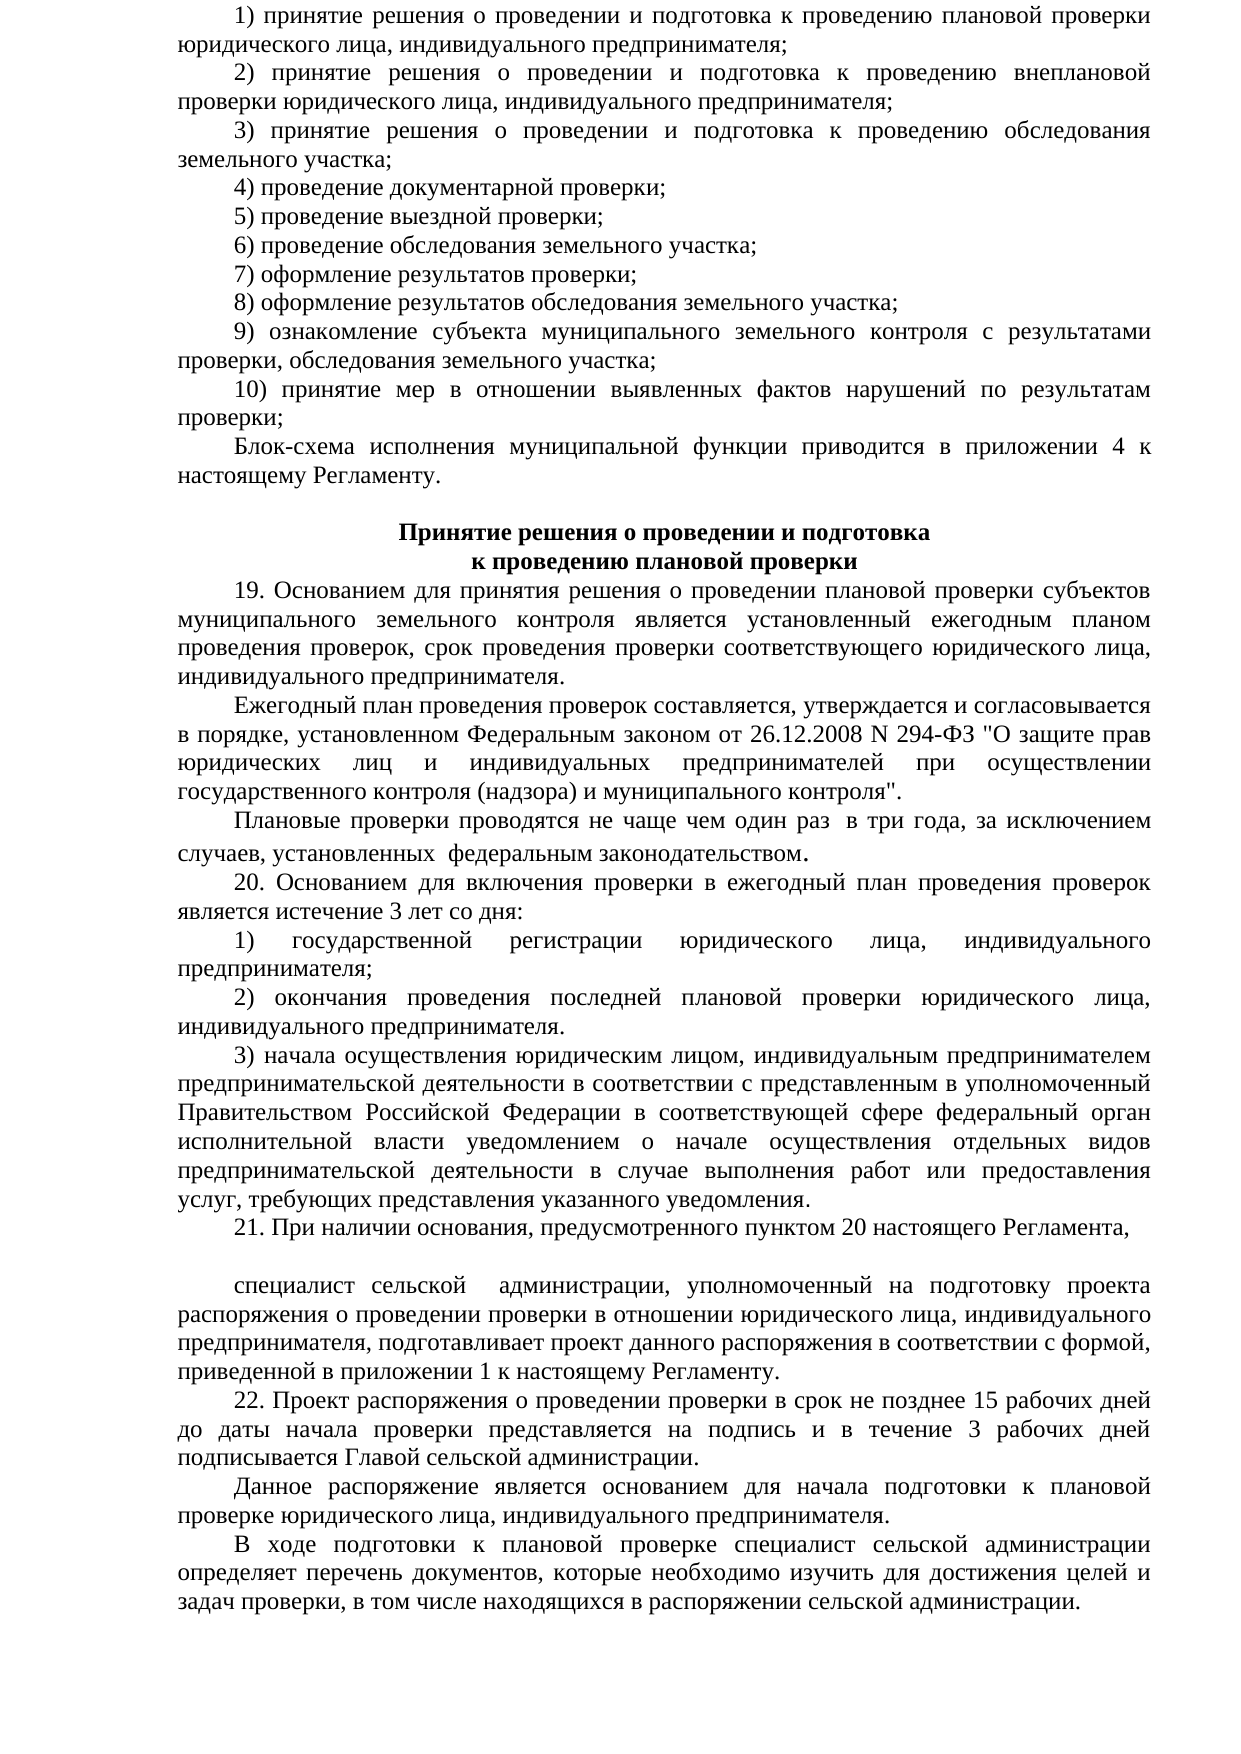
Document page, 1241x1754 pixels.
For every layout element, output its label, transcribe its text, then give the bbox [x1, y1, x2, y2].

text 8) оформление результатов обследования земельного участка; [177, 287, 1152, 316]
text 2) принятие решения о проведении и подготовка к проведению внеплановой проверки юридического лица, индивидуального предпринимателя; [177, 57, 1152, 115]
text 19. Основанием для принятия решения о проведении плановой проверки субъектов муниципального земельного контроля является установленный ежегодным планом проведения проверок, срок проведения проверки соответствующего юридического лица, индивидуального предпринимателя. [177, 575, 1152, 690]
text Ежегодный план проведения проверок составляется, утверждается и согласовывается в порядке, установленном Федеральным законом от 26.12.2008 N 294-ФЗ "О защите прав юридических лиц и индивидуальных предпринимателей при осуществлении государственного контроля (надзора) и муниципального контроля". [177, 690, 1152, 805]
text к проведению плановой проверки [177, 546, 1152, 575]
text 9) ознакомление субъекта муниципального земельного контроля с результатами проверки, обследования земельного участка; [177, 316, 1152, 374]
text 3) начала осуществления юридическим лицом, индивидуальным предпринимателем предпринимательской деятельности в соответствии с представленным в уполномоченный Правительством Российской Федерации в соответствующей сфере федеральный орган исполнительной власти уведомлением о начале осуществления отдельных видов предпринимательской деятельности в случае выполнения работ или предоставления услуг, требующих представления указанного уведомления. [177, 1040, 1152, 1069]
text Плановые проверки проводятся не чаще чем один раз в три года, за исключением случаев, установленных федеральным законодательством. [177, 805, 1152, 867]
text В ходе подготовки к плановой проверке специалист сельской администрации определяет перечень документов, которые необходимо изучить для достижения целей и задач проверки, в том числе находящихся в распоряжении сельской администрации. [177, 1529, 1152, 1615]
text 6) проведение обследования земельного участка; [177, 230, 1152, 259]
text 1) государственной регистрации юридического лица, индивидуального предпринимателя; [177, 925, 1152, 982]
text 3) принятие решения о проведении и подготовка к проведению обследования земельного участка; [177, 115, 1152, 172]
text Блок-схема исполнения муниципальной функции приводится в приложении 4 к настоящему Регламенту. [177, 431, 1152, 489]
text 4) проведение документарной проверки; [177, 172, 1152, 201]
text 1) принятие решения о проведении и подготовка к проведению плановой проверки юридического лица, индивидуального предпринимателя; [177, 0, 1152, 57]
text 2) окончания проведения последней плановой проверки юридического лица, индивидуального предпринимателя. [177, 982, 1152, 1040]
text 3) начала осуществления юридическим лицом, индивидуальным предпринимателем предпринимательской деятельности в соответствии с представленным в уполномоченный Правительством Российской Федерации в соответствующей сфере федеральный орган исполнительной власти уведомлением о начале осуществления отдельных видов предпринимательской деятельности в случае выполнения работ или предоставления услуг, требующих представления указанного уведомления. [177, 1183, 1152, 1212]
text 10) принятие мер в отношении выявленных фактов нарушений по результатам проверки; [177, 374, 1152, 431]
text 22. Проект распоряжения о проведении проверки в срок не позднее 15 рабочих дней до даты начала проверки представляется на подпись и в течение 3 рабочих дней подписывается Главой сельской администрации. [177, 1385, 1152, 1471]
text специалист сельской администрации, уполномоченный на подготовку проекта распоряжения о проведении проверки в отношении юридического лица, индивидуального предпринимателя, подготавливает проект данного распоряжения в соответствии с формой, приведенной в приложении 1 к настоящему Регламенту. [177, 1270, 1152, 1385]
text 21. При наличии основания, предусмотренного пунктом 20 настоящего Регламента, [177, 1212, 1152, 1241]
text Данное распоряжение является основанием для начала подготовки к плановой проверке юридического лица, индивидуального предпринимателя. [177, 1471, 1152, 1529]
text 7) оформление результатов проверки; [177, 259, 1152, 287]
text 5) проведение выездной проверки; [177, 201, 1152, 230]
text 20. Основанием для включения проверки в ежегодный план проведения проверок является истечение 3 лет со дня: [177, 867, 1152, 925]
text Принятие решения о проведении и подготовка [177, 517, 1152, 546]
